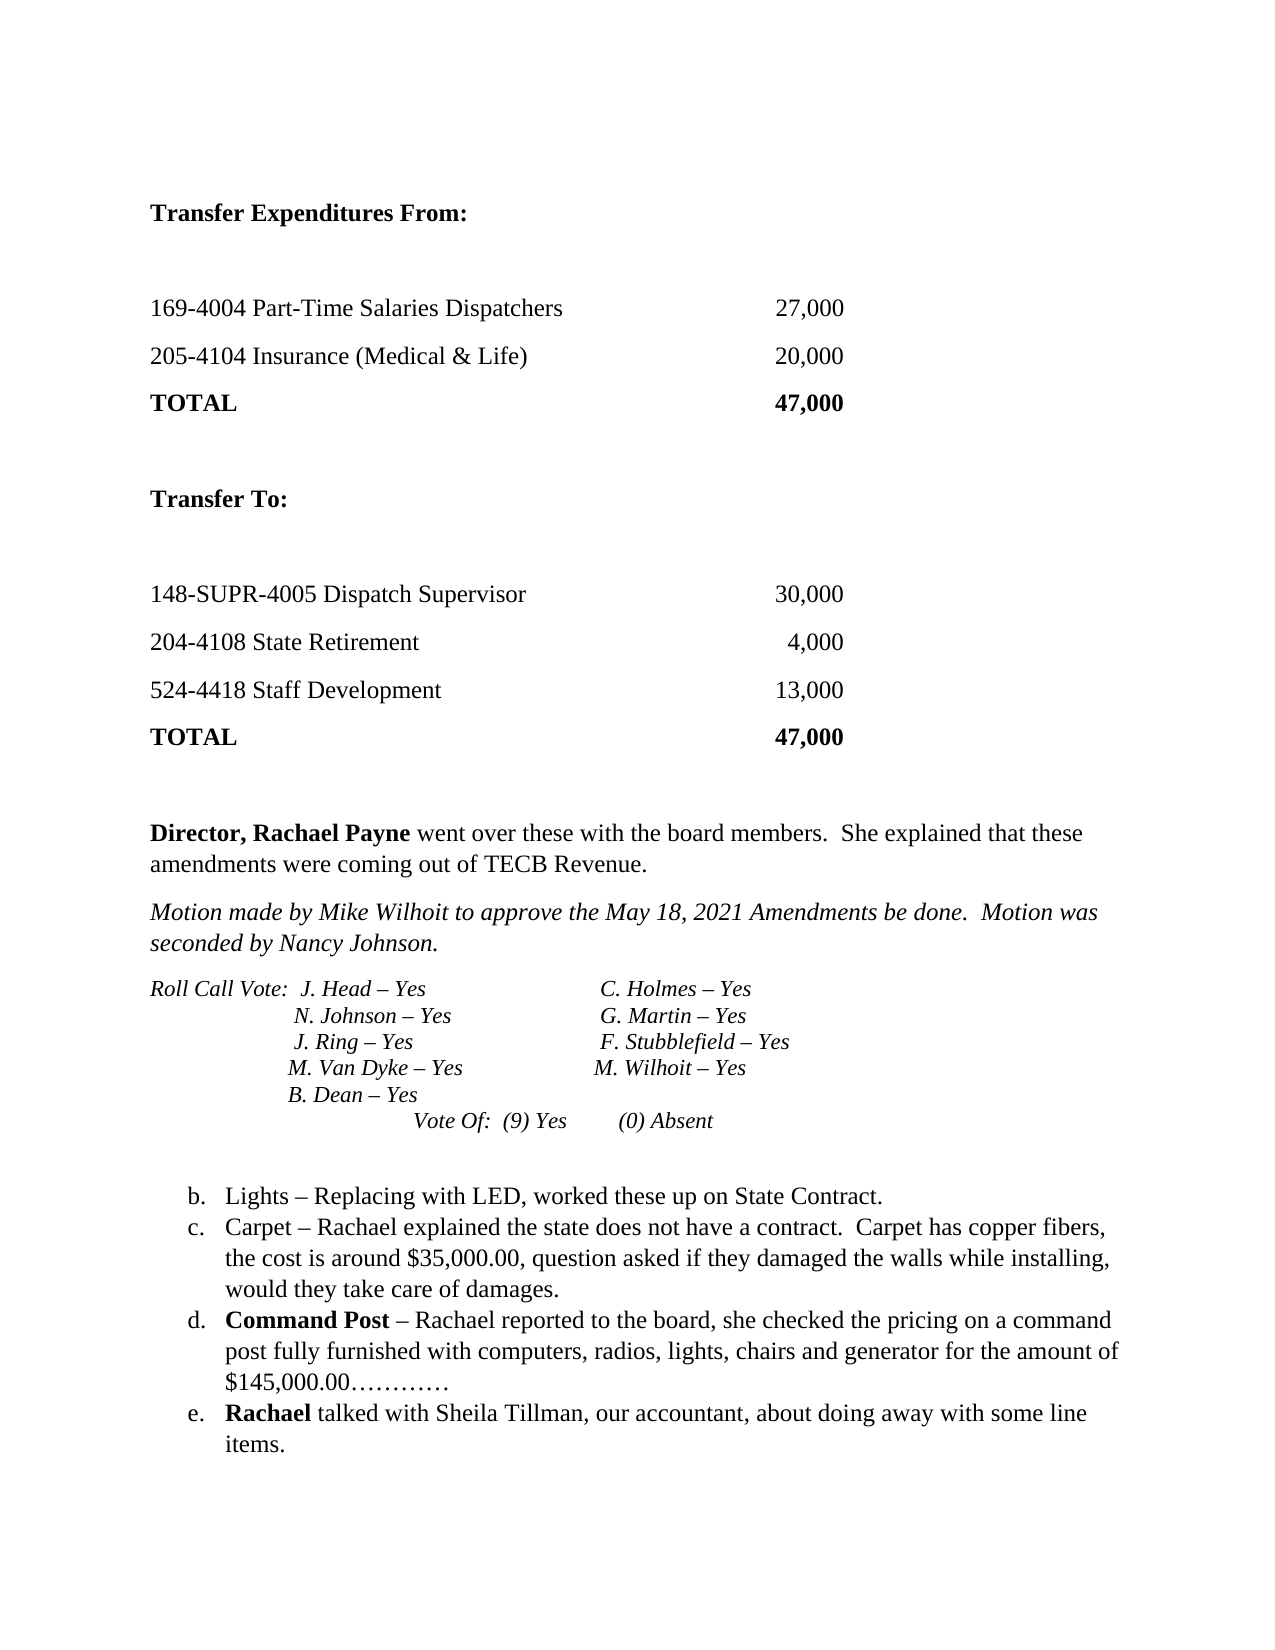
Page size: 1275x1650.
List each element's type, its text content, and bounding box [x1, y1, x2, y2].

text 205-4104 Insurance (Medical & Life) 20,000 [150, 341, 1125, 369]
text 204-4108 State Retirement 4,000 [150, 627, 1125, 656]
list Carpet – Rachael explained the state does not have a contract. Carpet has copper fibers, the cost is around $35,000.00, question asked if they damaged the walls while installing, would they take care of damages. [187, 1212, 1125, 1303]
list Rachael talked with Sheila Tillman, our accountant, about doing away with some line items. [187, 1398, 1125, 1458]
text 169-4004 Part-Time Salaries Dispatchers 27,000 [150, 293, 1125, 322]
text Transfer To: [150, 484, 1125, 513]
text Director, Rachael Payne went over these with the board members. She explained that these amendments were coming out of TECB Revenue. [150, 818, 1125, 878]
list Command Post – Rachael reported to the board, she checked the pricing on a command post fully furnished with computers, radios, lights, chairs and generator for the amount of $145,000.00………… [187, 1305, 1125, 1396]
list Lights – Replacing with LED, worked these up on State Contract. [187, 1181, 1125, 1210]
text N. Johnson – Yes G. Martin – Yes [150, 1002, 1125, 1028]
text Vote Of: (9) Yes (0) Absent [150, 1107, 1125, 1133]
text J. Ring – Yes F. Stubblefield – Yes [150, 1028, 1125, 1054]
text 148-SUPR-4005 Dispatch Supervisor 30,000 [150, 579, 1125, 608]
text TOTAL 47,000 [150, 722, 1125, 751]
text B. Dean – Yes [150, 1081, 1125, 1107]
text 524-4418 Staff Development 13,000 [150, 675, 1125, 703]
text M. Van Dyke – Yes M. Wilhoit – Yes [150, 1054, 1125, 1081]
text Motion made by Mike Wilhoit to approve the May 18, 2021 Amendments be done. Motion was seconded by Nancy Johnson. [150, 897, 1125, 956]
text TOTAL 47,000 [150, 388, 1125, 417]
text Transfer Expenditures From: [150, 198, 1125, 226]
text Roll Call Vote: J. Head – Yes C. Holmes – Yes [150, 975, 1125, 1002]
